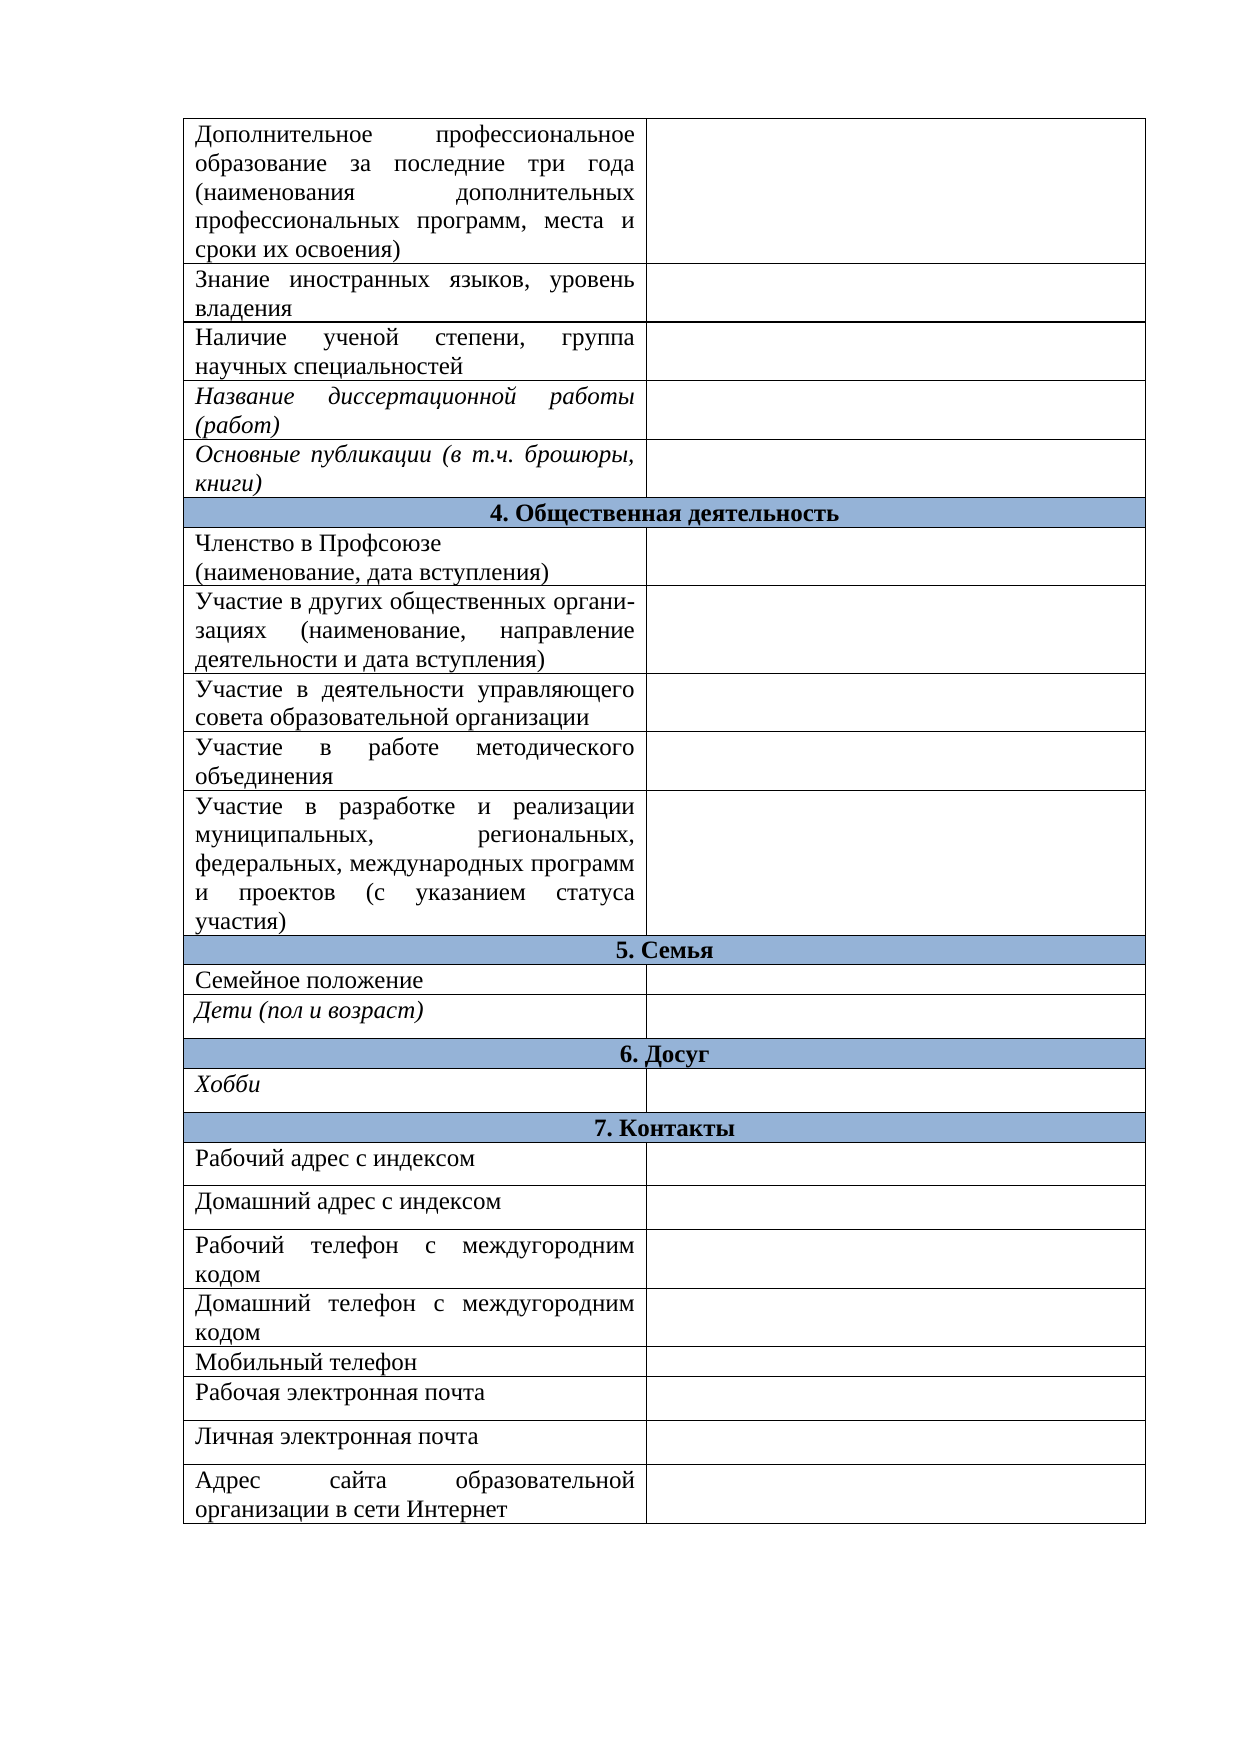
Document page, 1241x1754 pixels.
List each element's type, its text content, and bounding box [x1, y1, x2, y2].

table_cell Наличие ученой степени, группа научных специальностей [184, 323, 646, 380]
table_cell [647, 381, 1145, 438]
table_cell Домашний телефон с междугородним кодом [184, 1289, 646, 1346]
table_cell Название диссертационной работы (работ) [184, 381, 646, 438]
table_cell [647, 323, 1145, 380]
table_cell Рабочий телефон с междугородним кодом [184, 1230, 646, 1287]
table_cell 5. Семья [184, 936, 1145, 964]
table_cell Рабочий адрес с индексом [184, 1143, 646, 1185]
table_cell [647, 732, 1145, 790]
table_cell [647, 1465, 1145, 1522]
table_cell [647, 1186, 1145, 1229]
table_cell [647, 674, 1145, 731]
table_cell Личная электронная почта [184, 1421, 646, 1464]
table_cell Рабочая электронная почта [184, 1377, 646, 1420]
table_cell [647, 791, 1145, 934]
table_cell Дети (пол и возраст) [184, 995, 646, 1038]
table_cell [647, 586, 1145, 673]
table_cell Участие в деятельности управляющего совета образовательной организации [184, 674, 646, 731]
table_cell Участие в работе методического объединения [184, 732, 646, 790]
table_cell [647, 1230, 1145, 1287]
table_cell [647, 1289, 1145, 1346]
table_cell 7. Контакты [184, 1113, 1145, 1142]
table_cell Мобильный телефон [184, 1347, 646, 1376]
table_cell Адрес сайта образовательной организации в сети Интернет [184, 1465, 646, 1522]
table_cell [647, 440, 1145, 497]
table_cell Участие в разработке и реализации муниципальных, региональных, федеральных, международных программ и проектов (с указанием статуса участия) [184, 791, 646, 934]
table_cell [647, 1377, 1145, 1420]
table_cell Основные публикации (в т.ч. брошюры, книги) [184, 440, 646, 497]
table_cell [647, 1421, 1145, 1464]
table_cell [647, 119, 1145, 263]
table_cell [647, 1143, 1145, 1185]
table_cell Хобби [184, 1069, 646, 1112]
table_cell Знание иностранных языков, уровень владения [184, 264, 646, 321]
table_cell Членство в Профсоюзе (наименование, дата вступления) [184, 528, 646, 585]
table_cell [647, 995, 1145, 1038]
table_cell [647, 965, 1145, 994]
table_cell [647, 528, 1145, 585]
table_cell [647, 1347, 1145, 1376]
table_cell 6. Досуг [184, 1039, 1145, 1068]
table_cell [647, 264, 1145, 321]
table_cell Дополнительное профессиональное образование за последние три года (наименования дополнительных профессиональных программ, места и сроки их освоения) [184, 119, 646, 263]
table_cell Домашний адрес с индексом [184, 1186, 646, 1229]
table_cell Участие в других общественных организациях (наименование, направление деятельности и дата вступления) [184, 586, 646, 673]
table_cell 4. Общественная деятельность [184, 498, 1145, 527]
table_cell Семейное положение [184, 965, 646, 994]
table_cell [647, 1069, 1145, 1112]
